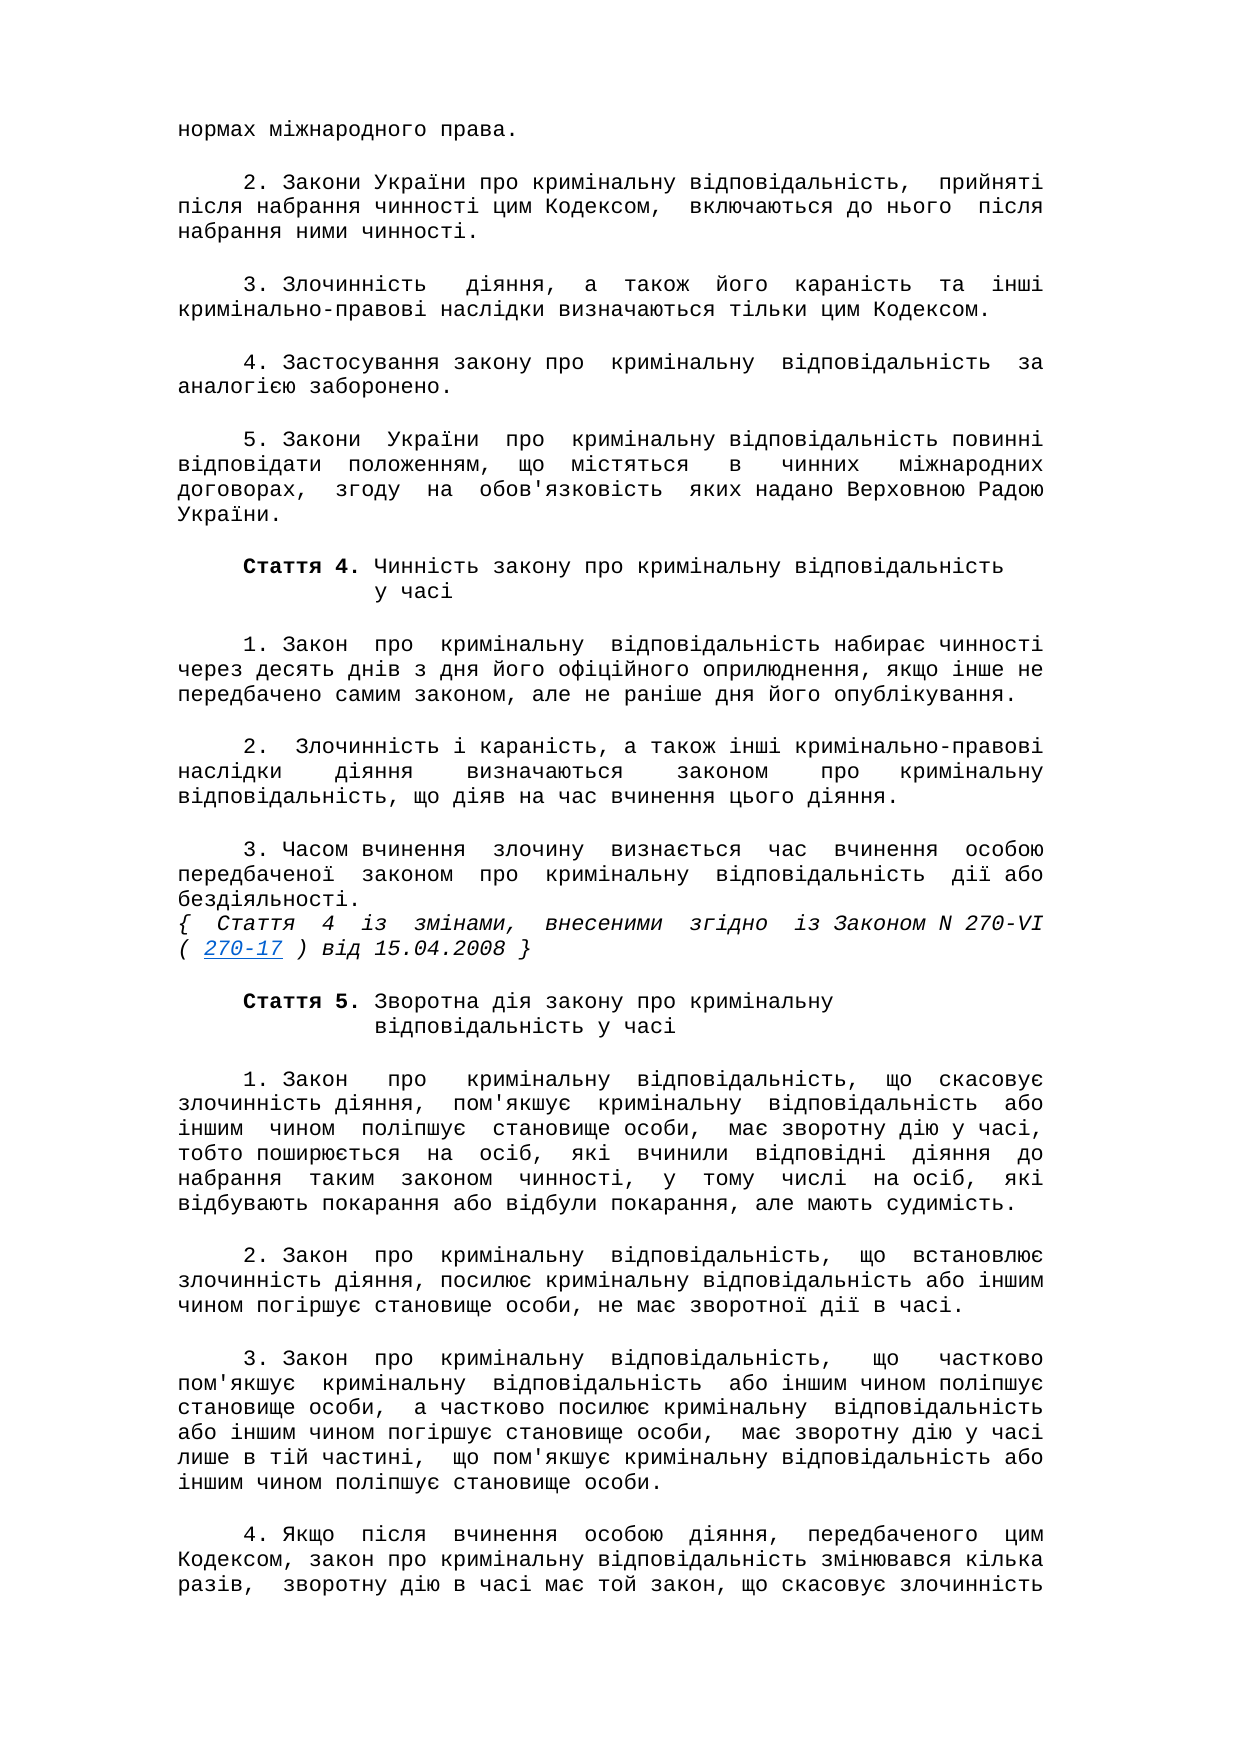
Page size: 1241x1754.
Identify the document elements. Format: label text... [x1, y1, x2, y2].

text 1. Закон про кримінальну відповідальність, що скасовує злочинність діяння, пом'якшує кримінальну відповідальність або іншим чином поліпшує становище особи, має зворотну дію у часі, тобто поширюється на осіб, які вчинили відповідні діяння до набрання таким законом чинності, у тому числі на осіб, які відбувають покарання або відбули покарання, але мають судимість. [177, 1068, 1152, 1244]
text 5. Закони України про кримінальну відповідальність повинні відповідати положенням, що містяться в чинних міжнародних договорах, згоду на обов'язковість яких надано Верховною Радою України. [177, 428, 1152, 556]
text 3. Злочинність діяння, а також його караність та інші кримінально-правові наслідки визначаються тільки цим Кодексом. [177, 273, 1152, 351]
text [177, 118, 1152, 171]
text 2. Закон про кримінальну відповідальність, що встановлює злочинність діяння, посилює кримінальну відповідальність або іншим чином погіршує становище особи, не має зворотної дії в часі. [177, 1244, 1152, 1347]
text 3. Закон про кримінальну відповідальність, що частково пом'якшує кримінальну відповідальність або іншим чином поліпшує становище особи, а частково посилює кримінальну відповідальність або іншим чином погіршує становище особи, має зворотну дію у часі лише в тій частині, що пом'якшує кримінальну відповідальність або іншим чином поліпшує становище особи. [177, 1347, 1152, 1524]
text Стаття 5. Зворотна дія закону про кримінальну відповідальність у часі [177, 990, 1152, 1068]
text 2. Закони України про кримінальну відповідальність, прийняті після набрання чинності цим Кодексом, включаються до нього після набрання ними чинності. [177, 171, 1152, 273]
text 4. Застосування закону про кримінальну відповідальність за аналогією заборонено. [177, 351, 1152, 428]
text 3. Часом вчинення злочину визнається час вчинення особою передбаченої законом про кримінальну відповідальність дії або бездіяльності. [177, 838, 1152, 912]
text { Стаття 4 із змінами, внесеними згідно із Законом N 270-VI ( 270-17 ) від 15.04.2008 } [177, 912, 1152, 990]
text 1. Закон про кримінальну відповідальність набирає чинності через десять днів з дня його офіційного оприлюднення, якщо інше не передбачено самим законом, але не раніше дня його опублікування. [177, 633, 1152, 736]
text Стаття 4. Чинність закону про кримінальну відповідальність у часі [177, 556, 1152, 633]
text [177, 1524, 1152, 1598]
text 2. Злочинність і караність, а також інші кримінально-правові наслідки діяння визначаються законом про кримінальну відповідальність, що діяв на час вчинення цього діяння. [177, 736, 1152, 838]
